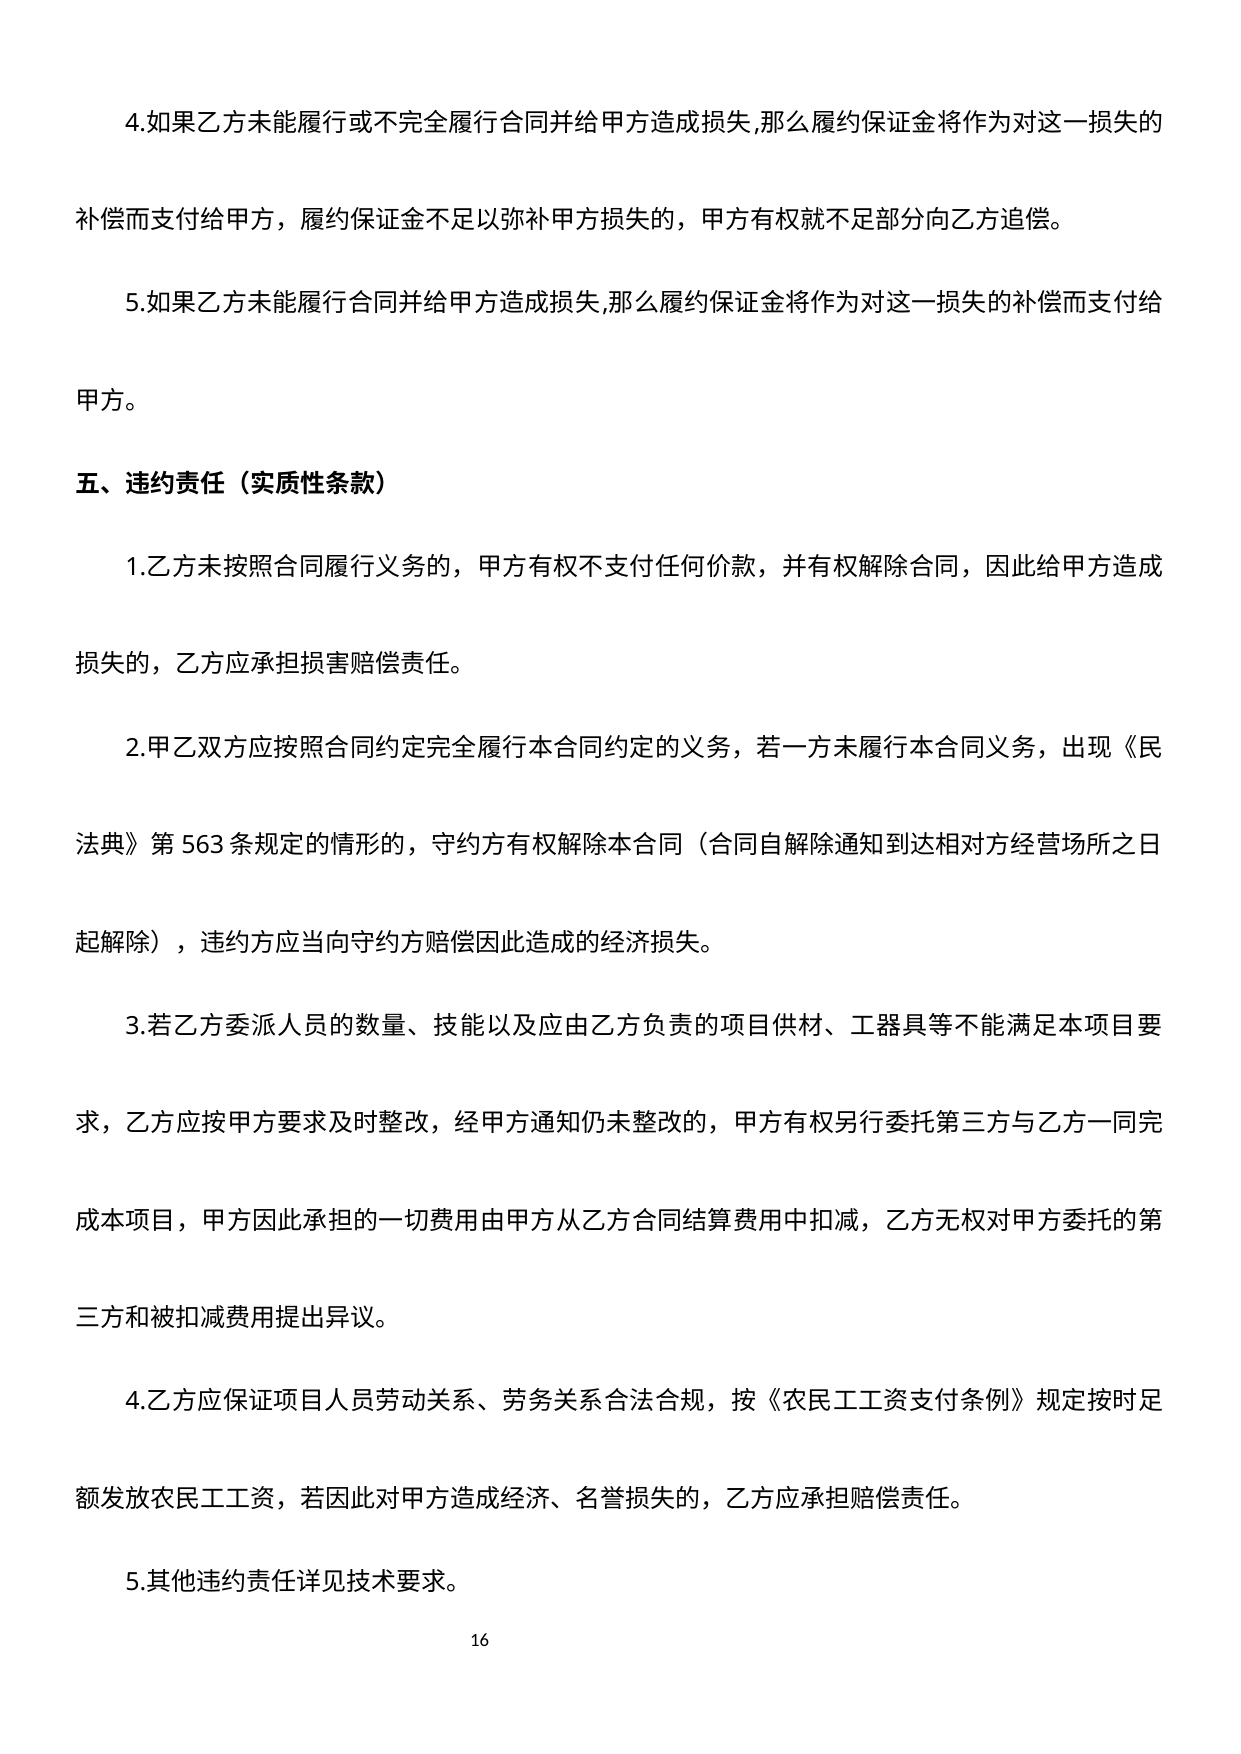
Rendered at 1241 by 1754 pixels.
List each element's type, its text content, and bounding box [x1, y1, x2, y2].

list 4.如果乙方未能履行或不完全履行合同并给甲方造成损失,那么履约保证金将作为对这一损失的补偿而支付给甲方，履约保证金不足以弥补甲方损失的，甲方有权就不足部分向乙方追偿。 [75, 88, 1165, 250]
text 1.乙方未按照合同履行义务的，甲方有权不支付任何价款，并有权解除合同，因此给甲方造成损失的，乙方应承担损害赔偿责任。 [75, 532, 1165, 694]
text 5.其他违约责任详见技术要求。 [75, 1547, 1165, 1612]
text 4.乙方应保证项目人员劳动关系、劳务关系合法合规，按《农民工工资支付条例》规定按时足额发放农民工工资，若因此对甲方造成经济、名誉损失的，乙方应承担赔偿责任。 [75, 1366, 1165, 1529]
text 3.若乙方委派人员的数量、技能以及应由乙方负责的项目供材、工器具等不能满足本项目要求，乙方应按甲方要求及时整改，经甲方通知仍未整改的，甲方有权另行委托第三方与乙方一同完成本项目，甲方因此承担的一切费用由甲方从乙方合同结算费用中扣减，乙方无权对甲方委托的第三方和被扣减费用提出异议。 [75, 991, 1165, 1348]
list 5.如果乙方未能履行合同并给甲方造成损失,那么履约保证金将作为对这一损失的补偿而支付给甲方。 [75, 268, 1165, 431]
text 五、违约责任（实质性条款） [75, 449, 1165, 514]
text 2.甲乙双方应按照合同约定完全履行本合同约定的义务，若一方未履行本合同义务，出现《民法典》第563条规定的情形的，守约方有权解除本合同（合同自解除通知到达相对方经营场所之日起解除），违约方应当向守约方赔偿因此造成的经济损失。 [75, 713, 1165, 973]
